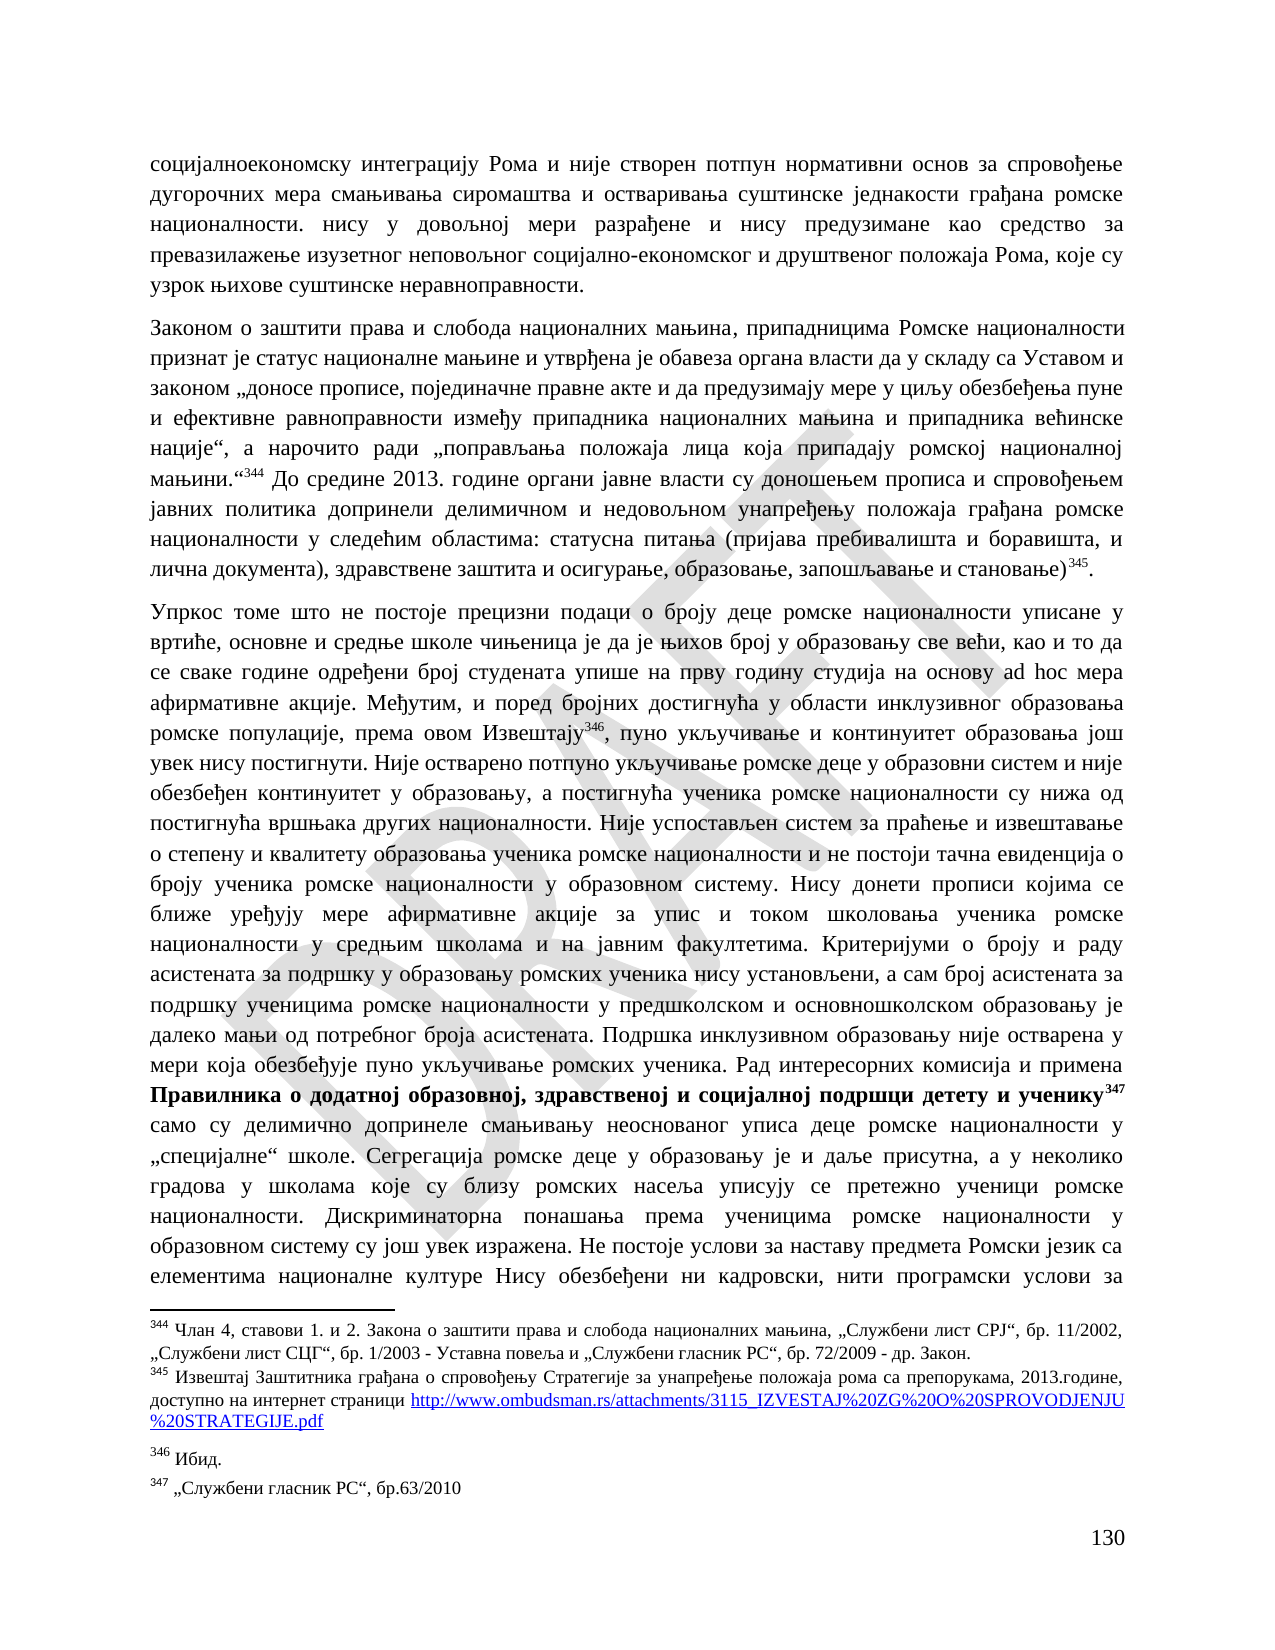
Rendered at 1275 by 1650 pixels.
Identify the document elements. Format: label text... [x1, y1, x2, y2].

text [150, 150, 1125, 297]
text Законом о заштити права и слобода националних мањина, припадницима Ромске националности признат је статус националне мањине и утврђена је обавеза органа власти да у складу са Уставом и законом „доносе прописе, појединачне правне акте и да предузимају мере у циљу обезбеђења пуне и ефективне равноправности између припадника националних мањина и припадника већинске нације“, а нарочито ради „поправљања положаја лица која припадају ромској националној мањини.“ До средине 2013. године органи јавне власти су доношењем прописа и спровођењем јавних политика допринели делимичном и недовољном унапређењу положаја грађана ромске националности у следећим областима: статусна питања (пријава пребивалишта и боравишта, и лична документа), здравствене заштита и осигурање, образовање, запошљавање и становање). [150, 313, 1125, 582]
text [150, 598, 1125, 1289]
